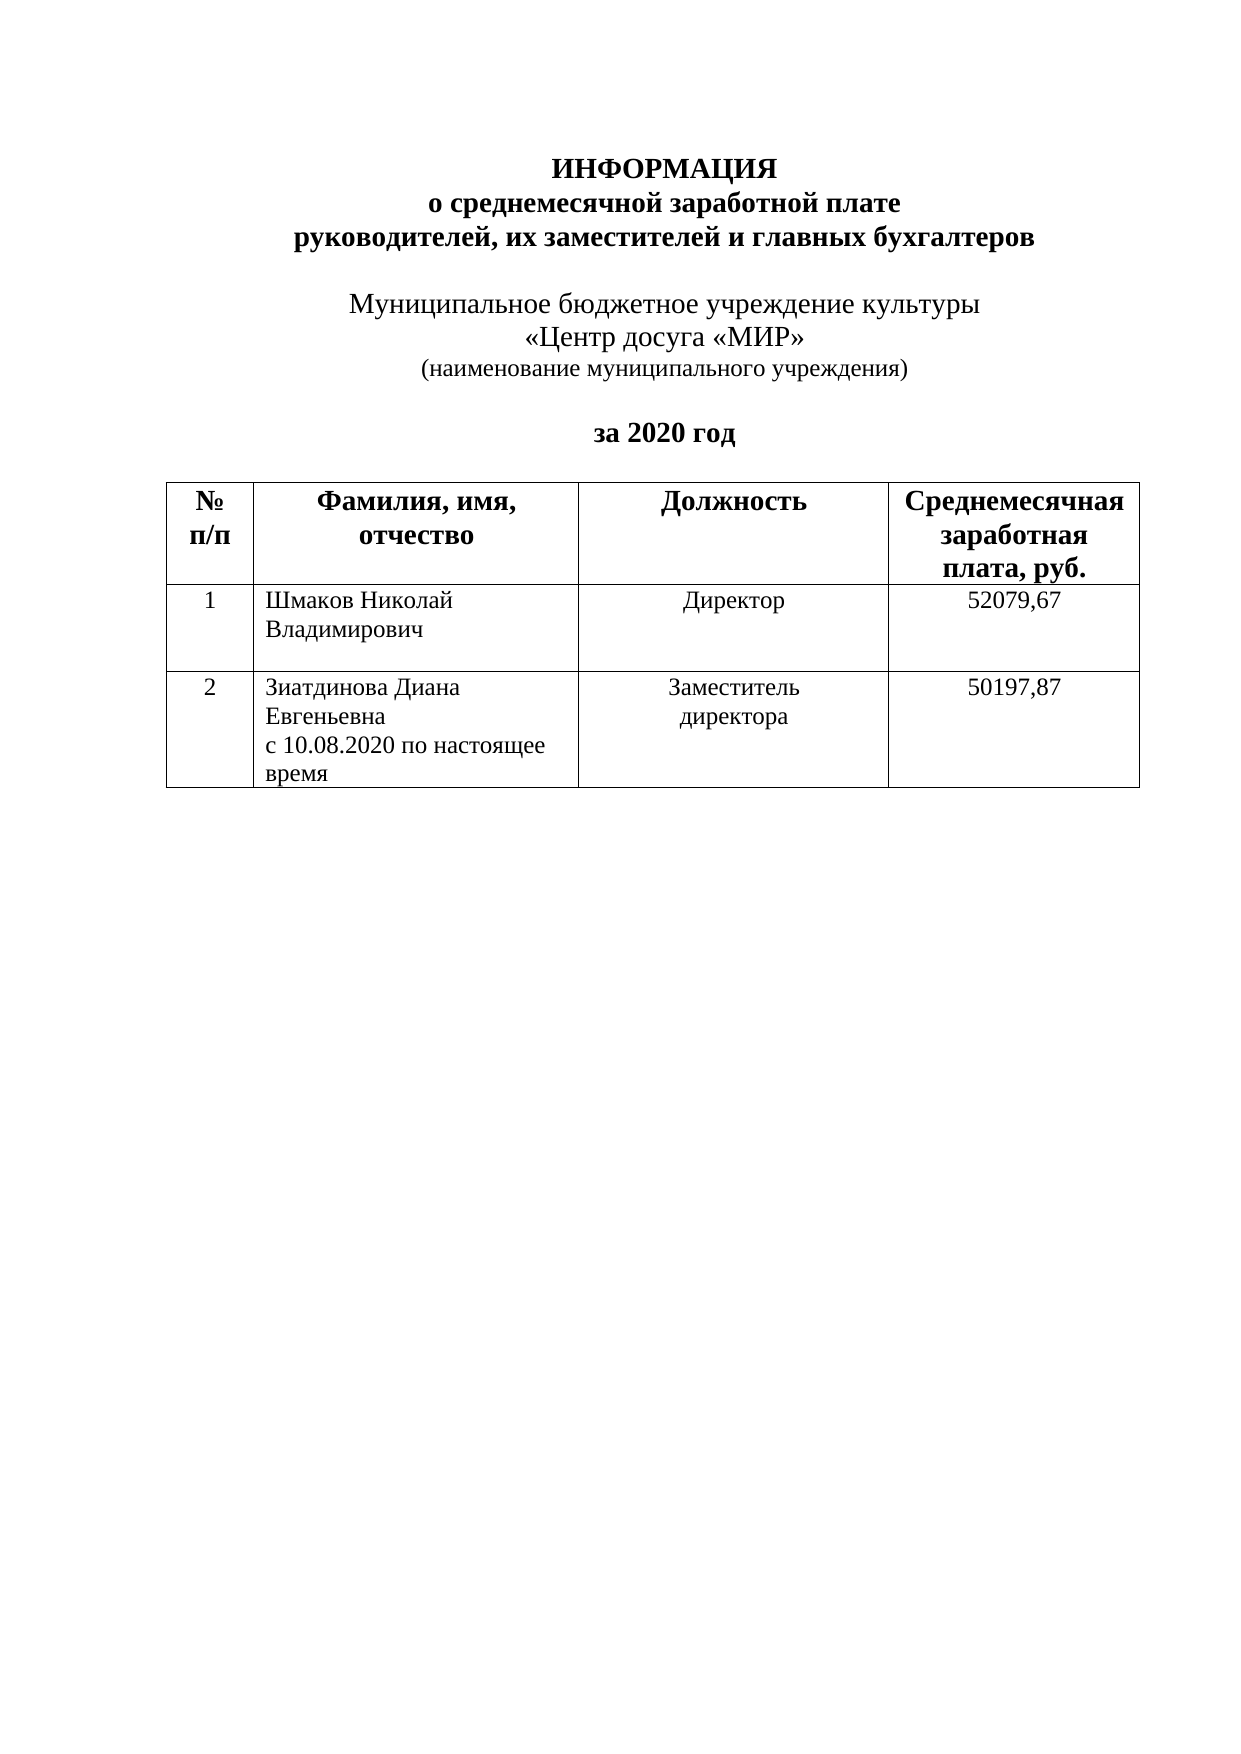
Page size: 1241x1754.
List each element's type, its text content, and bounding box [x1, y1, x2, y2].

table_header № п/п [167, 483, 253, 584]
text за 2020 год [177, 415, 1152, 449]
table_header Среднемесячная заработная плата, руб. [889, 483, 1139, 584]
text ИНФОРМАЦИЯ [177, 152, 1152, 185]
table_cell Заместитель директора [579, 672, 888, 787]
text (наименование муниципального учреждения) [177, 353, 1152, 382]
text руководителей, их заместителей и главных бухгалтеров [177, 219, 1152, 252]
text о среднемесячной заработной плате [177, 185, 1152, 219]
text «Центр досуга «МИР» [177, 319, 1152, 353]
table_cell Шмаков Николай Владимирович [254, 585, 578, 671]
table_cell Зиатдинова Диана Евгеньевна с 10.08.2020 по настоящее время [254, 672, 578, 787]
table_cell 1 [167, 585, 253, 671]
table_cell Директор [579, 585, 888, 671]
text Муниципальное бюджетное учреждение культуры [177, 286, 1152, 319]
table_header Фамилия, имя, отчество [254, 483, 578, 584]
table_cell 2 [167, 672, 253, 787]
table_header Должность [579, 483, 888, 584]
table_cell 52079,67 [889, 585, 1139, 671]
table_cell 50197,87 [889, 672, 1139, 787]
